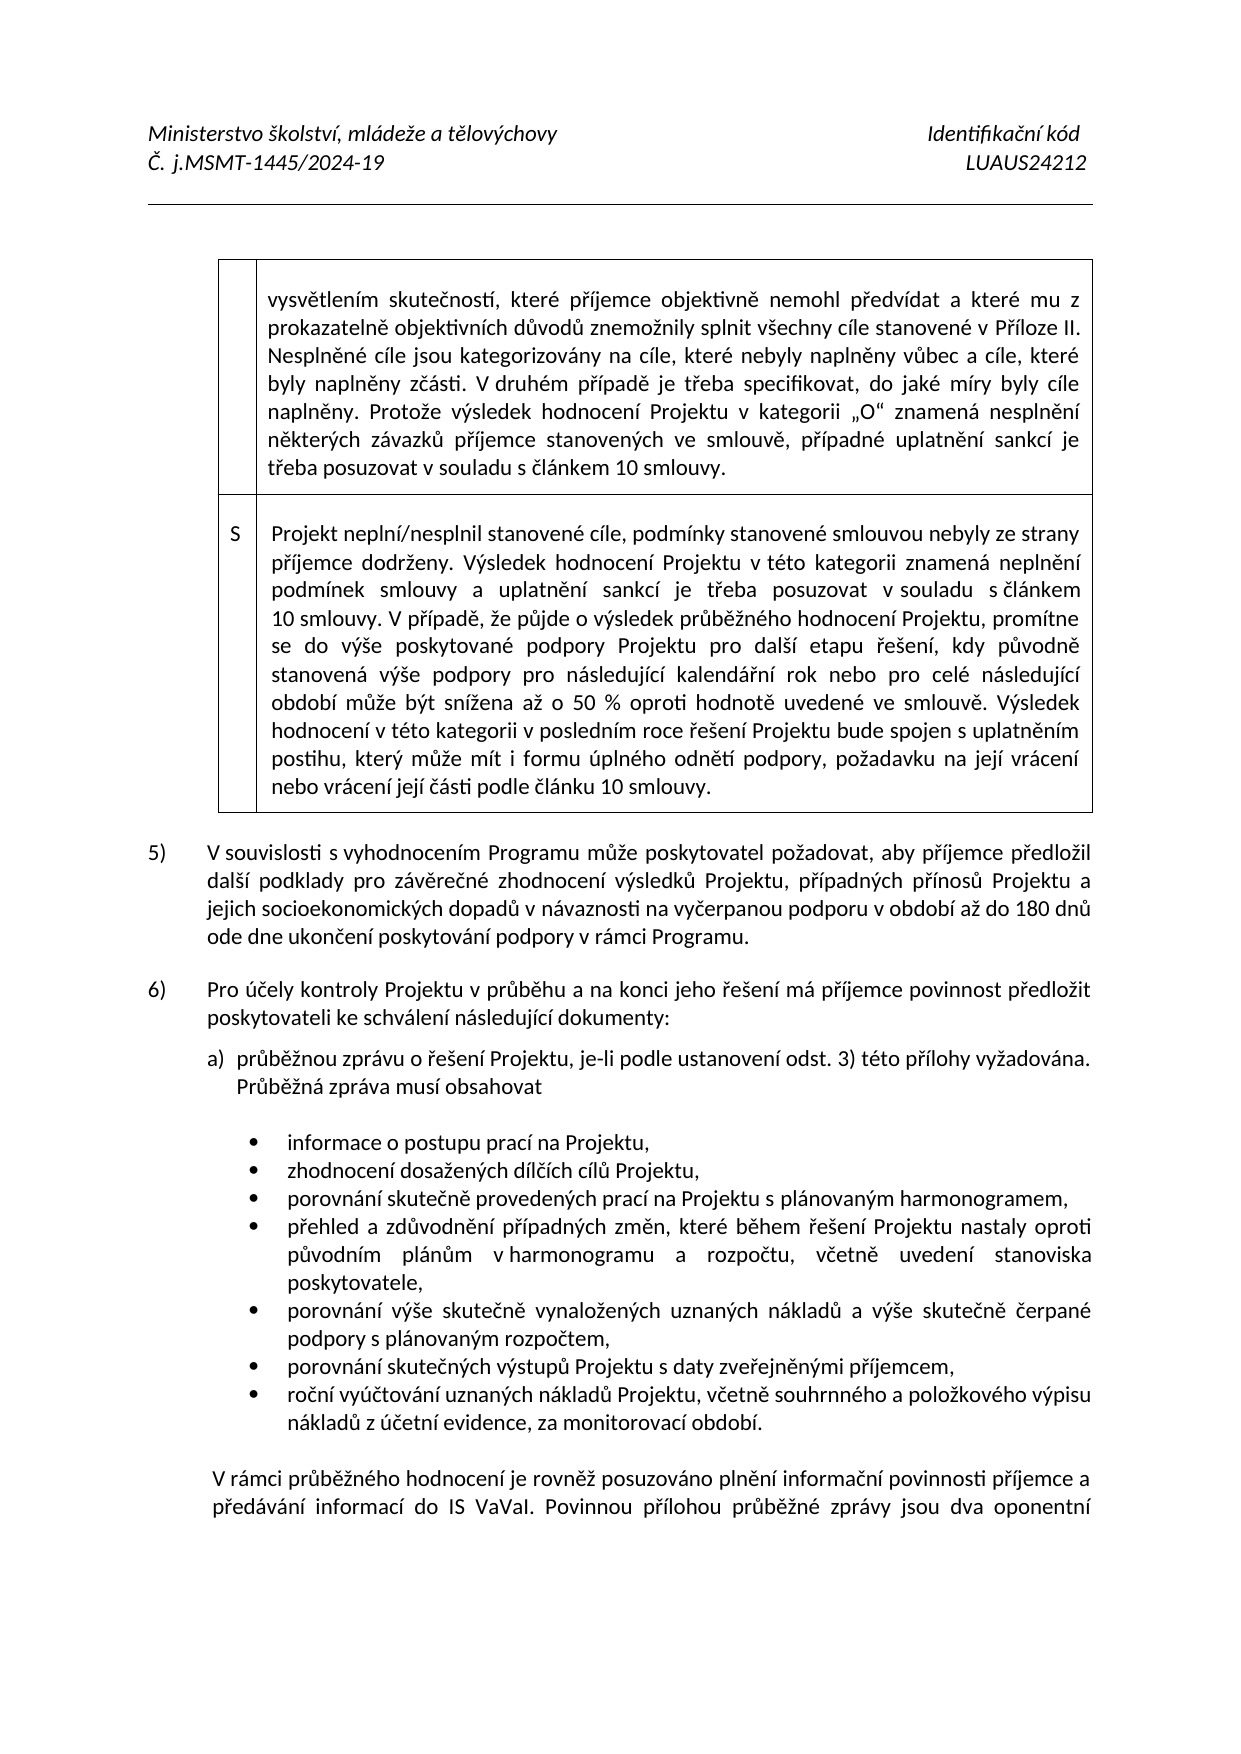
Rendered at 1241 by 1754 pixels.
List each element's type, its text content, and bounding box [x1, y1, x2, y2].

table_cell O [219, 260, 256, 493]
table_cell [257, 260, 1092, 493]
table_cell S [219, 495, 256, 812]
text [212, 1464, 1093, 1520]
list informace o postupu prací na Projektu, [249, 1128, 1093, 1156]
list porovnání výše skutečně vynaložených uznaných nákladů a výše skutečně čerpané podpory s plánovaným rozpočtem, [249, 1296, 1093, 1352]
list zhodnocení dosažených dílčích cílů Projektu, [249, 1156, 1093, 1184]
list porovnání skutečných výstupů Projektu s daty zveřejněnými příjemcem, [249, 1352, 1093, 1380]
list porovnání skutečně provedených prací na Projektu s plánovaným harmonogramem, [249, 1184, 1093, 1212]
list průběžnou zprávu o řešení Projektu, je-li podle ustanovení odst. 3) této přílohy vyžadována. Průběžná zpráva musí obsahovat [207, 1044, 1093, 1100]
list roční vyúčtování uznaných nákladů Projektu, včetně souhrnného a položkového výpisu nákladů z účetní evidence, za monitorovací období. [249, 1380, 1093, 1436]
list V souvislosti s vyhodnocením Programu může poskytovatel požadovat, aby příjemce předložil další podklady pro závěrečné zhodnocení výsledků Projektu, případných přínosů Projektu a jejich socioekonomických dopadů v návaznosti na vyčerpanou podporu v období až do 180 dnů ode dne ukončení poskytování podpory v rámci Programu. [148, 838, 1093, 950]
table_cell Projekt neplní/nesplnil stanovené cíle, podmínky stanovené smlouvou nebyly ze strany příjemce dodrženy. Výsledek hodnocení Projektu v této kategorii znamená neplnění podmínek smlouvy a uplatnění sankcí je třeba posuzovat v souladu s článkem 10 smlouvy. V případě, že půjde o výsledek průběžného hodnocení Projektu, promítne se do výše poskytované podpory Projektu pro další etapu řešení, kdy původně stanovená výše podpory pro následující kalendářní rok nebo pro celé následující období může být snížena až o 50 % oproti hodnotě uvedené ve smlouvě. Výsledek hodnocení v této kategorii v posledním roce řešení Projektu bude spojen s uplatněním postihu, který může mít i formu úplného odnětí podpory, požadavku na její vrácení nebo vrácení její části podle článku 10 smlouvy. [257, 495, 1092, 812]
list Pro účely kontroly Projektu v průběhu a na konci jeho řešení má příjemce povinnost předložit poskytovateli ke schválení následující dokumenty: [148, 975, 1093, 1031]
list přehled a zdůvodnění případných změn, které během řešení Projektu nastaly oproti původním plánům v harmonogramu a rozpočtu, včetně uvedení stanoviska poskytovatele, [249, 1212, 1093, 1296]
